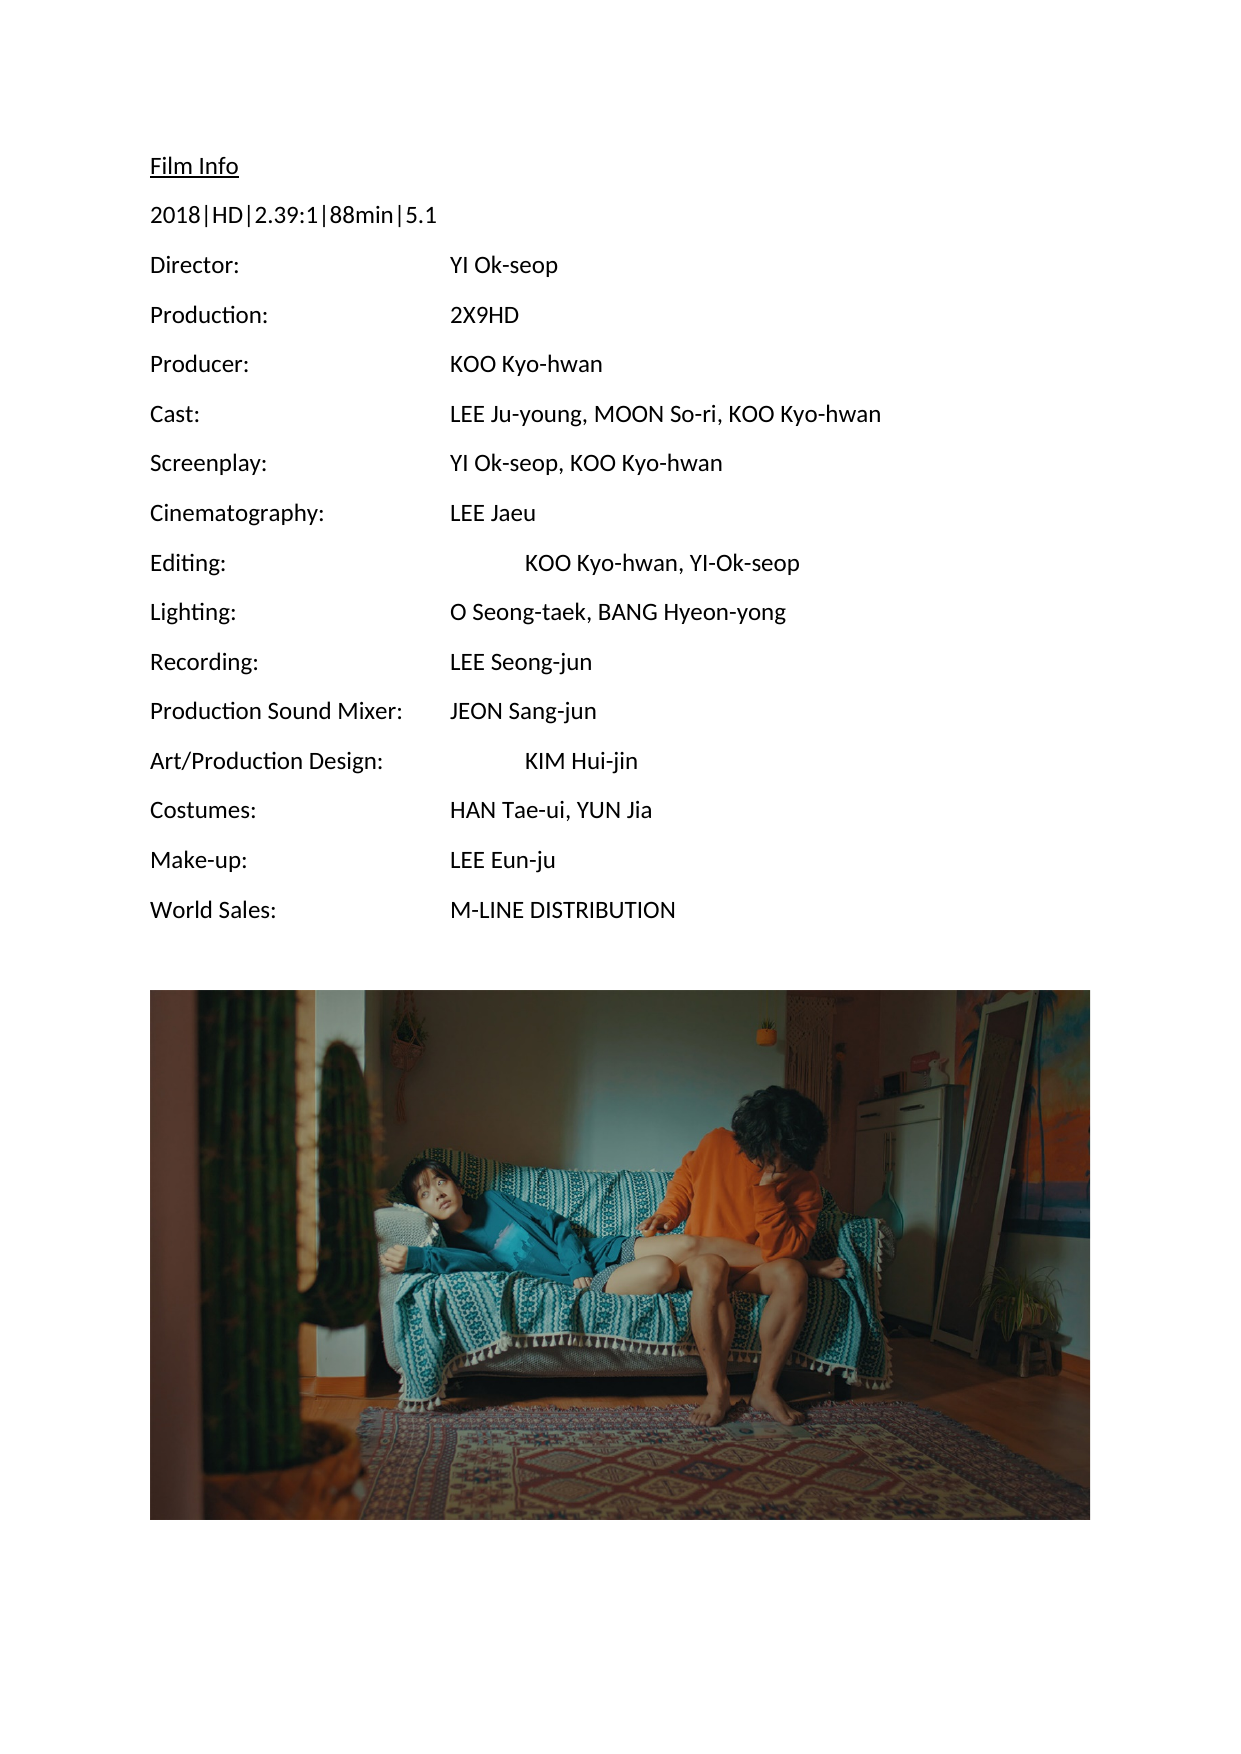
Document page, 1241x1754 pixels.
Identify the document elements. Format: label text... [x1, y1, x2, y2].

text Director: YI Ok-seop [150, 249, 1090, 280]
text Film Info [150, 150, 1090, 181]
text Producer: KOO Kyo-hwan [150, 348, 1090, 379]
text Production Sound Mixer: JEON Sang-jun [150, 695, 1090, 726]
text Lighting: O Seong-taek, BANG Hyeon-yong [150, 596, 1090, 627]
text Cast: LEE Ju-young, MOON So-ri, KOO Kyo-hwan [150, 398, 1090, 428]
text World Sales: M-LINE DISTRIBUTION [150, 894, 1090, 924]
text Screenplay: YI Ok-seop, KOO Kyo-hwan [150, 447, 1090, 478]
text Editing: KOO Kyo-hwan, YI-Ok-seop [150, 547, 1090, 577]
text Art/Production Design: KIM Hui-jin [150, 745, 1090, 776]
picture [150, 990, 1091, 1520]
text Make-up: LEE Eun-ju [150, 844, 1090, 875]
text 2018|HD|2.39:1|88min|5.1 [150, 199, 1090, 230]
text Production: 2X9HD [150, 299, 1090, 329]
text Recording: LEE Seong-jun [150, 646, 1090, 676]
text Costumes: HAN Tae-ui, YUN Jia [150, 794, 1090, 825]
text Cinematography: LEE Jaeu [150, 497, 1090, 528]
